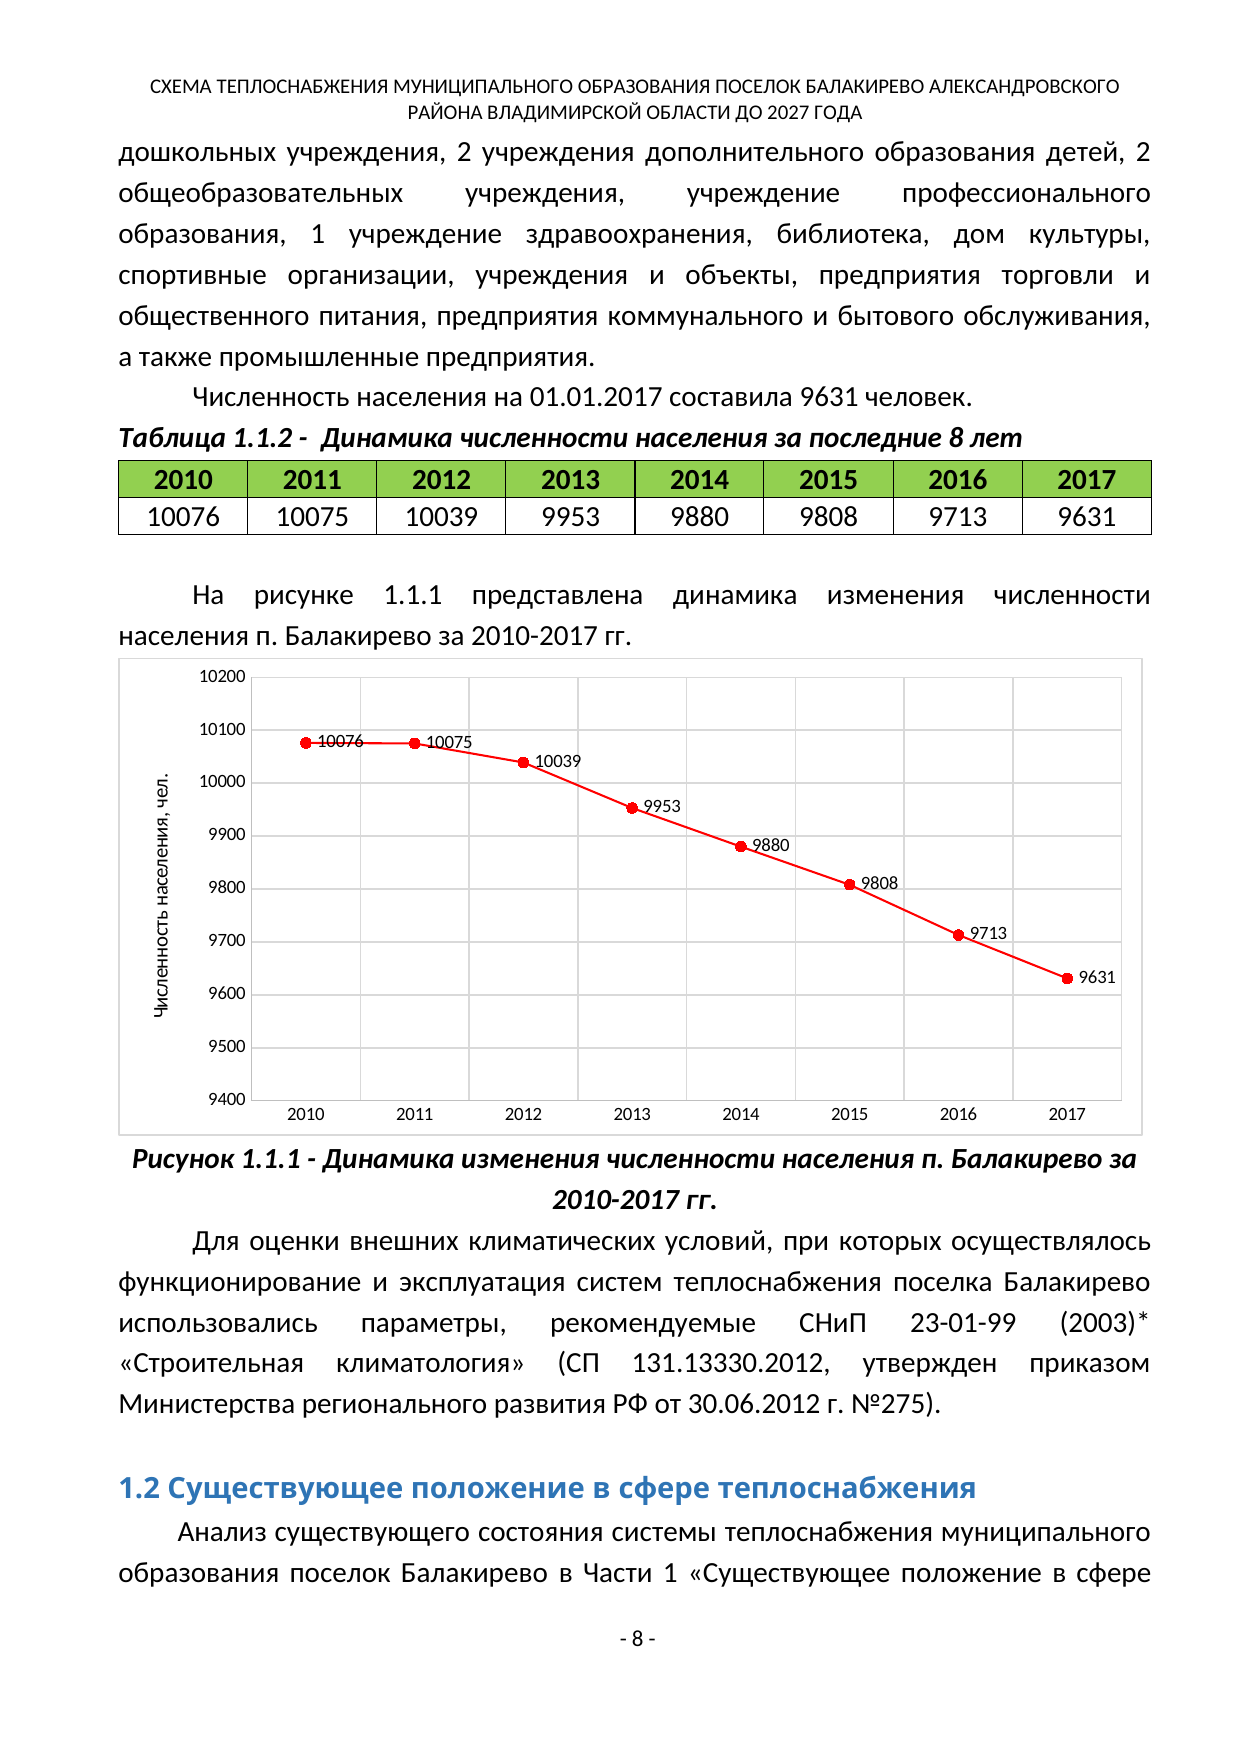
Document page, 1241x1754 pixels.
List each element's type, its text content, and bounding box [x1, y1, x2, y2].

table_header 2010 [119, 461, 247, 497]
table_cell 9953 [506, 498, 634, 534]
table_cell 9808 [764, 498, 893, 534]
table_cell 9880 [636, 498, 763, 534]
table_cell 9713 [894, 498, 1022, 534]
subtitle 1.2 Существующее положение в сфере теплоснабжения [118, 1467, 1152, 1507]
table_header 2012 [377, 461, 505, 497]
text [118, 1513, 1152, 1589]
table_header 2017 [1023, 461, 1151, 497]
table_header 2013 [506, 461, 634, 497]
table_cell 10075 [248, 498, 376, 534]
table_header 2015 [764, 461, 893, 497]
text Численность населения на 01.01.2017 составила 9631 человек. [118, 378, 1152, 414]
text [118, 133, 1152, 373]
table_header 2016 [894, 461, 1022, 497]
text Для оценки внешних климатических условий, при которых осуществлялось функционирование и эксплуатация систем теплоснабжения поселка Балакирево использовались параметры, рекомендуемые СНиП 23-01-99 (2003)* «Строительная климатология» (СП 131.13330.2012, утвержден приказом Министерства регионального развития РФ от 30.06.2012 г. №275). [118, 1222, 1152, 1421]
table_cell 9631 [1023, 498, 1151, 534]
text Рисунок 1.1.1 - Динамика изменения численности населения п. Балакирево за 2010-2017 гг. [118, 1140, 1152, 1216]
table_header 2011 [248, 461, 376, 497]
table_cell 10039 [377, 498, 505, 534]
table_cell 10076 [119, 498, 247, 534]
text Таблица 1.1.2 - Динамика численности населения за последние 8 лет [118, 419, 1152, 455]
table_header 2014 [636, 461, 763, 497]
text На рисунке 1.1.1 представлена динамика изменения численности населения п. Балакирево за 2010-2017 гг. [118, 576, 1152, 652]
